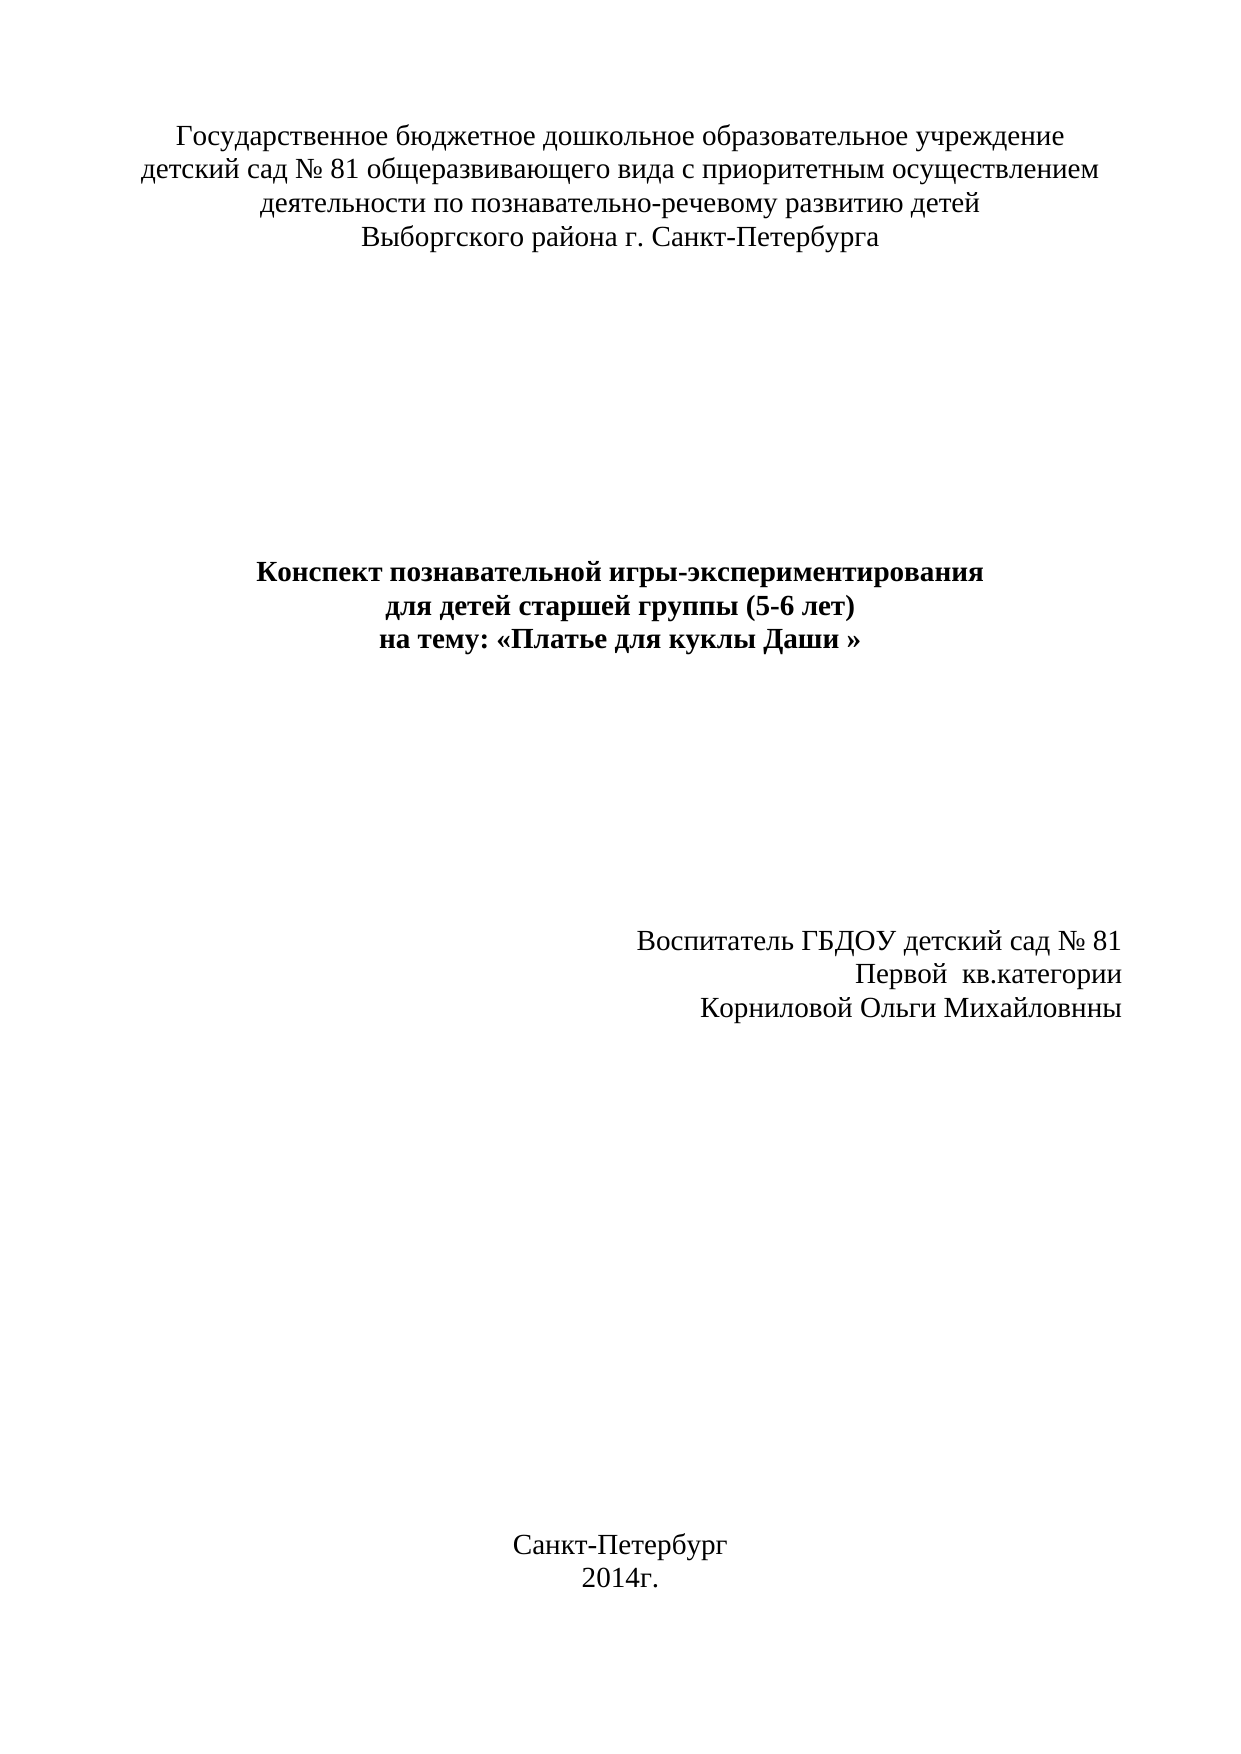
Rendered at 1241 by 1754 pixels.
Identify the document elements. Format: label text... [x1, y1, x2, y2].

text Выборгского района г. Санкт-Петербурга [118, 219, 1122, 252]
text Корниловой Ольги Михайловнны [118, 990, 1122, 1024]
text Первой кв.категории [118, 957, 1122, 990]
text детский сад № 81 общеразвивающего вида с приоритетным осуществлением деятельности по познавательно-речевому развитию детей [118, 152, 1122, 219]
text Воспитатель ГБДОУ детский сад № 81 [118, 923, 1122, 957]
text Санкт-Петербург [118, 1527, 1122, 1560]
text на тему: «Платье для куклы Даши » [118, 621, 1122, 655]
text 2014г. [118, 1560, 1122, 1594]
text Конспект познавательной игры-экспериментирования [118, 554, 1122, 588]
text для детей старшей группы (5-6 лет) [118, 588, 1122, 621]
text Государственное бюджетное дошкольное образовательное учреждение [118, 118, 1122, 152]
